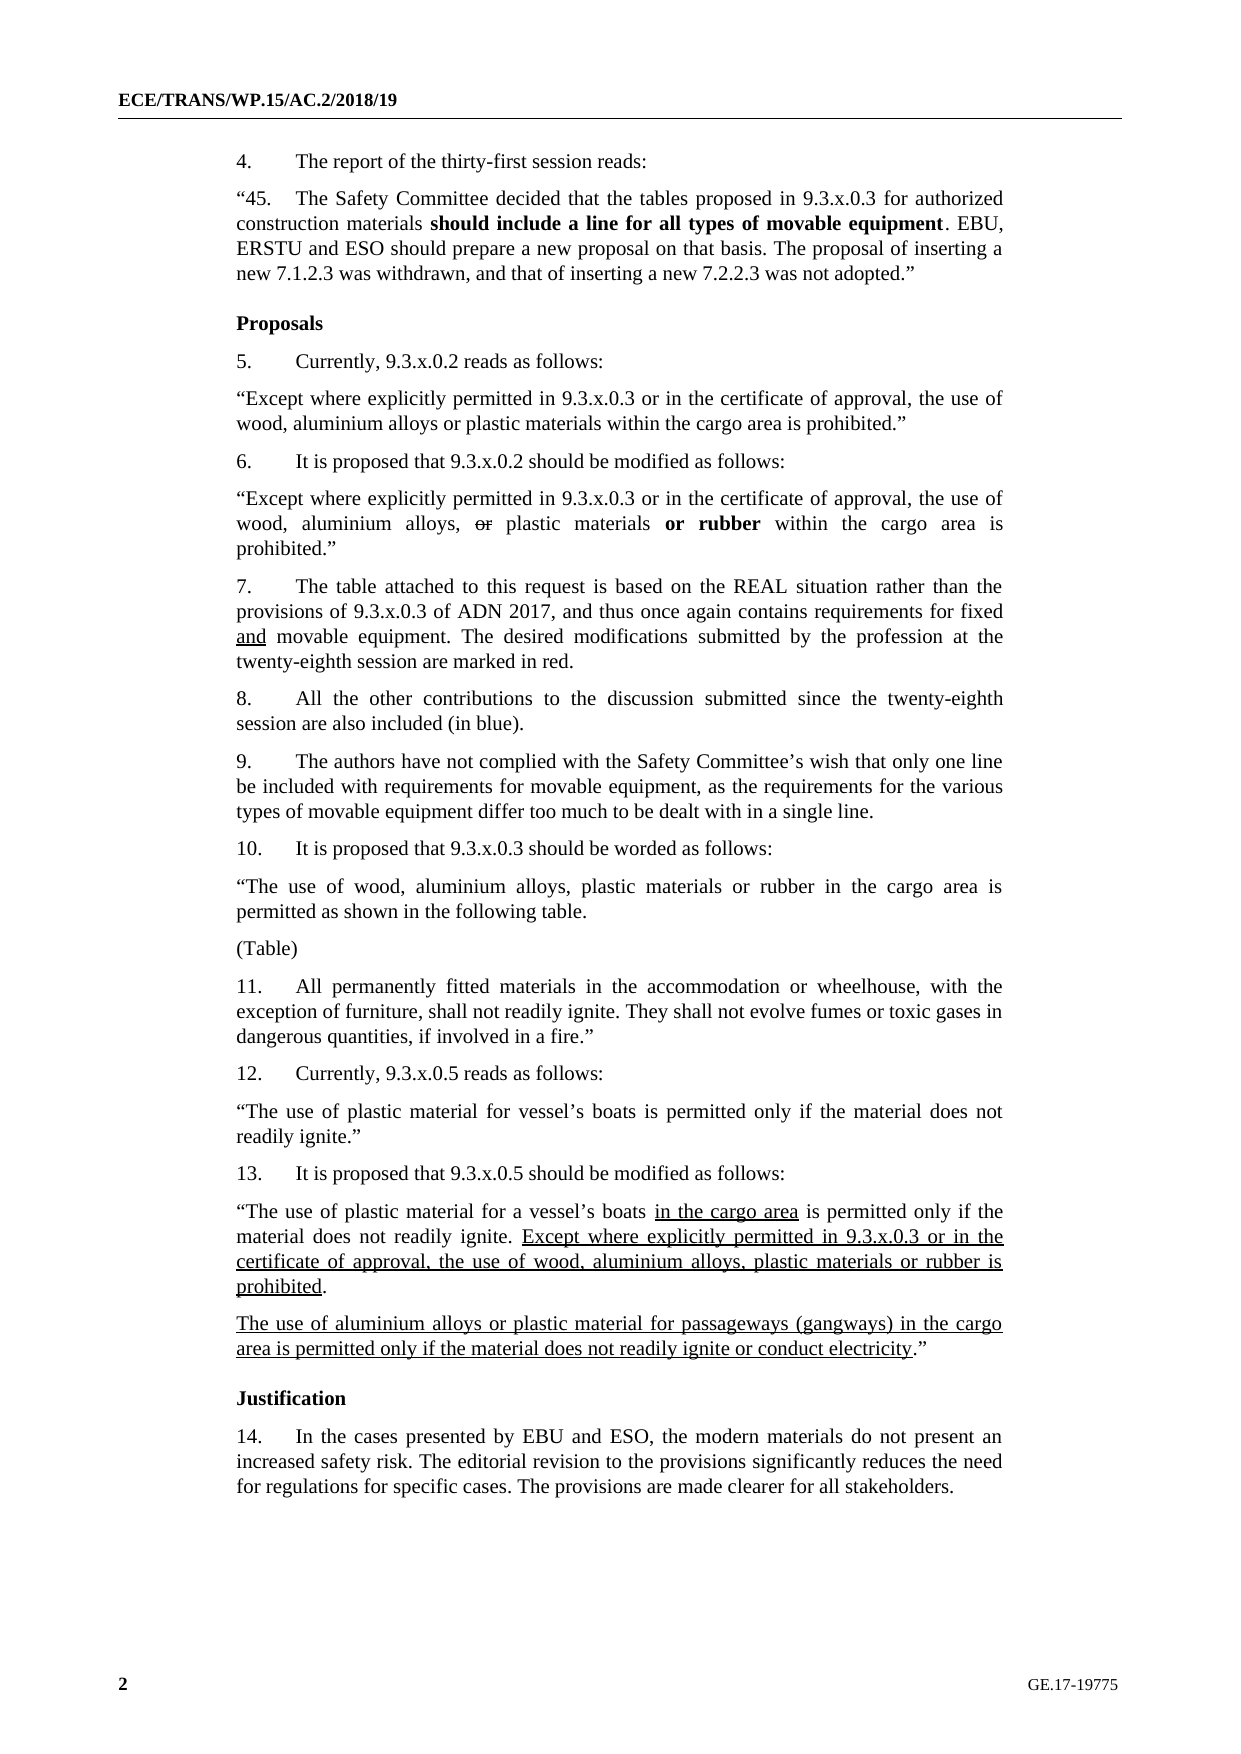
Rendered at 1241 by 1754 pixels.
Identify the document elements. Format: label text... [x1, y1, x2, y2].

text “The use of wood, aluminium alloys, plastic materials or rubber in the cargo area is permitted as shown in the following table. [236, 873, 1004, 923]
text 4. The report of the thirty-first session reads: [236, 148, 1004, 173]
text 9. The authors have not complied with the Safety Committee’s wish that only one line be included with requirements for movable equipment, as the requirements for the various types of movable equipment differ too much to be dealt with in a single line. [236, 748, 1004, 823]
text 13. It is proposed that 9.3.x.0.5 should be modified as follows: [236, 1160, 1004, 1185]
text 7. The table attached to this request is based on the REAL situation rather than the provisions of 9.3.x.0.3 of ADN 2017, and thus once again contains requirements for fixed and movable equipment. The desired modifications submitted by the profession at the twenty-eighth session are marked in red. [236, 573, 1004, 673]
text 5. Currently, 9.3.x.0.2 reads as follows: [236, 348, 1004, 373]
text Justification [118, 1385, 1004, 1410]
text 10. It is proposed that 9.3.x.0.3 should be worded as follows: [236, 835, 1004, 860]
text 12. Currently, 9.3.x.0.5 reads as follows: [236, 1060, 1004, 1085]
text (Table) [236, 935, 1004, 960]
text Proposals [118, 310, 1004, 335]
text 6. It is proposed that 9.3.x.0.2 should be modified as follows: [236, 448, 1004, 473]
text “45. The Safety Committee decided that the tables proposed in 9.3.x.0.3 for authorized construction materials should include a line for all types of movable equipment. EBU, ERSTU and ESO should prepare a new proposal on that basis. The proposal of inserting a new 7.1.2.3 was withdrawn, and that of inserting a new 7.2.2.3 was not adopted.” [236, 185, 1004, 285]
text The use of aluminium alloys or plastic material for passageways (gangways) in the cargo area is permitted only if the material does not readily ignite or conduct electricity.” [236, 1310, 1004, 1360]
text 8. All the other contributions to the discussion submitted since the twenty-eighth session are also included (in blue). [236, 685, 1004, 735]
text 14. In the cases presented by EBU and ESO, the modern materials do not present an increased safety risk. The editorial revision to the provisions significantly reduces the need for regulations for specific cases. The provisions are made clearer for all stakeholders. [236, 1423, 1004, 1498]
text “Except where explicitly permitted in 9.3.x.0.3 or in the certificate of approval, the use of wood, aluminium alloys, or plastic materials or rubber within the cargo area is prohibited.” [236, 485, 1004, 560]
text “The use of plastic material for vessel’s boats is permitted only if the material does not readily ignite.” [236, 1098, 1004, 1148]
text “The use of plastic material for a vessel’s boats in the cargo area is permitted only if the material does not readily ignite. Except where explicitly permitted in 9.3.x.0.3 or in the certificate of approval, the use of wood, aluminium alloys, plastic materials or rubber is prohibited. [236, 1198, 1004, 1298]
text “Except where explicitly permitted in 9.3.x.0.3 or in the certificate of approval, the use of wood, aluminium alloys or plastic materials within the cargo area is prohibited.” [236, 385, 1004, 435]
text 11. All permanently fitted materials in the accommodation or wheelhouse, with the exception of furniture, shall not readily ignite. They shall not evolve fumes or toxic gases in dangerous quantities, if involved in a fire.” [236, 973, 1004, 1048]
